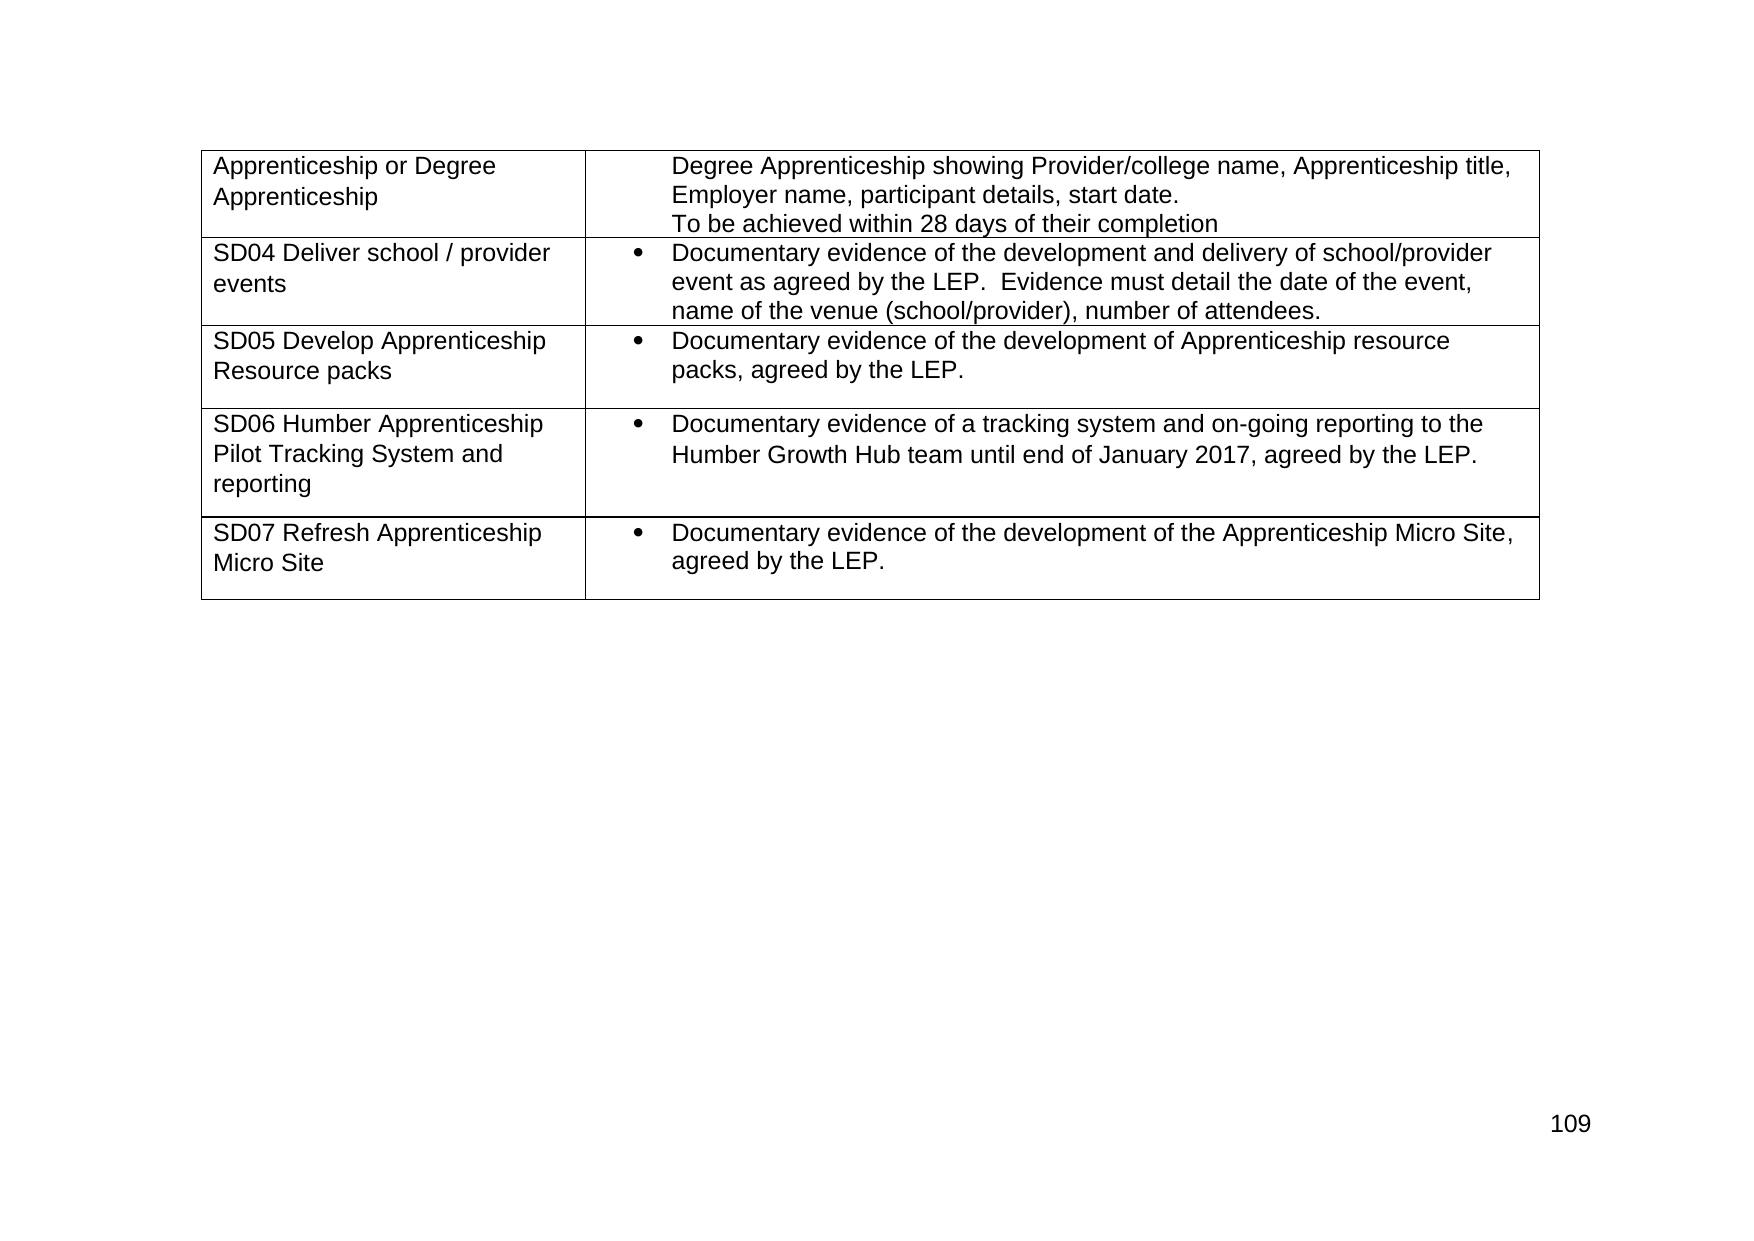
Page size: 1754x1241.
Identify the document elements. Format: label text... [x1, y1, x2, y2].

table_cell SD05 Develop Apprenticeship Resource packs [202, 326, 585, 408]
table_cell Documentary evidence of a tracking system and on-going reporting to the Humber Growth Hub team until end of January 2017, agreed by the LEP. [586, 409, 1539, 516]
table_cell SD07 Refresh Apprenticeship Micro Site [202, 518, 585, 599]
table_cell SD06 Humber Apprenticeship Pilot Tracking System and reporting [202, 409, 585, 516]
table_cell Documentary evidence of the development of the Apprenticeship Micro Site, agreed by the LEP. [586, 518, 1539, 599]
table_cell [202, 151, 585, 237]
table_cell Documentary evidence of the development and delivery of school/provider event as agreed by the LEP. Evidence must detail the date of the event, name of the venue (school/provider), number of attendees. [586, 238, 1539, 325]
table_cell SD04 Deliver school / provider events [202, 238, 585, 325]
table_cell Documentary evidence of the development of Apprenticeship resource packs, agreed by the LEP. [586, 326, 1539, 408]
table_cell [586, 151, 1539, 237]
